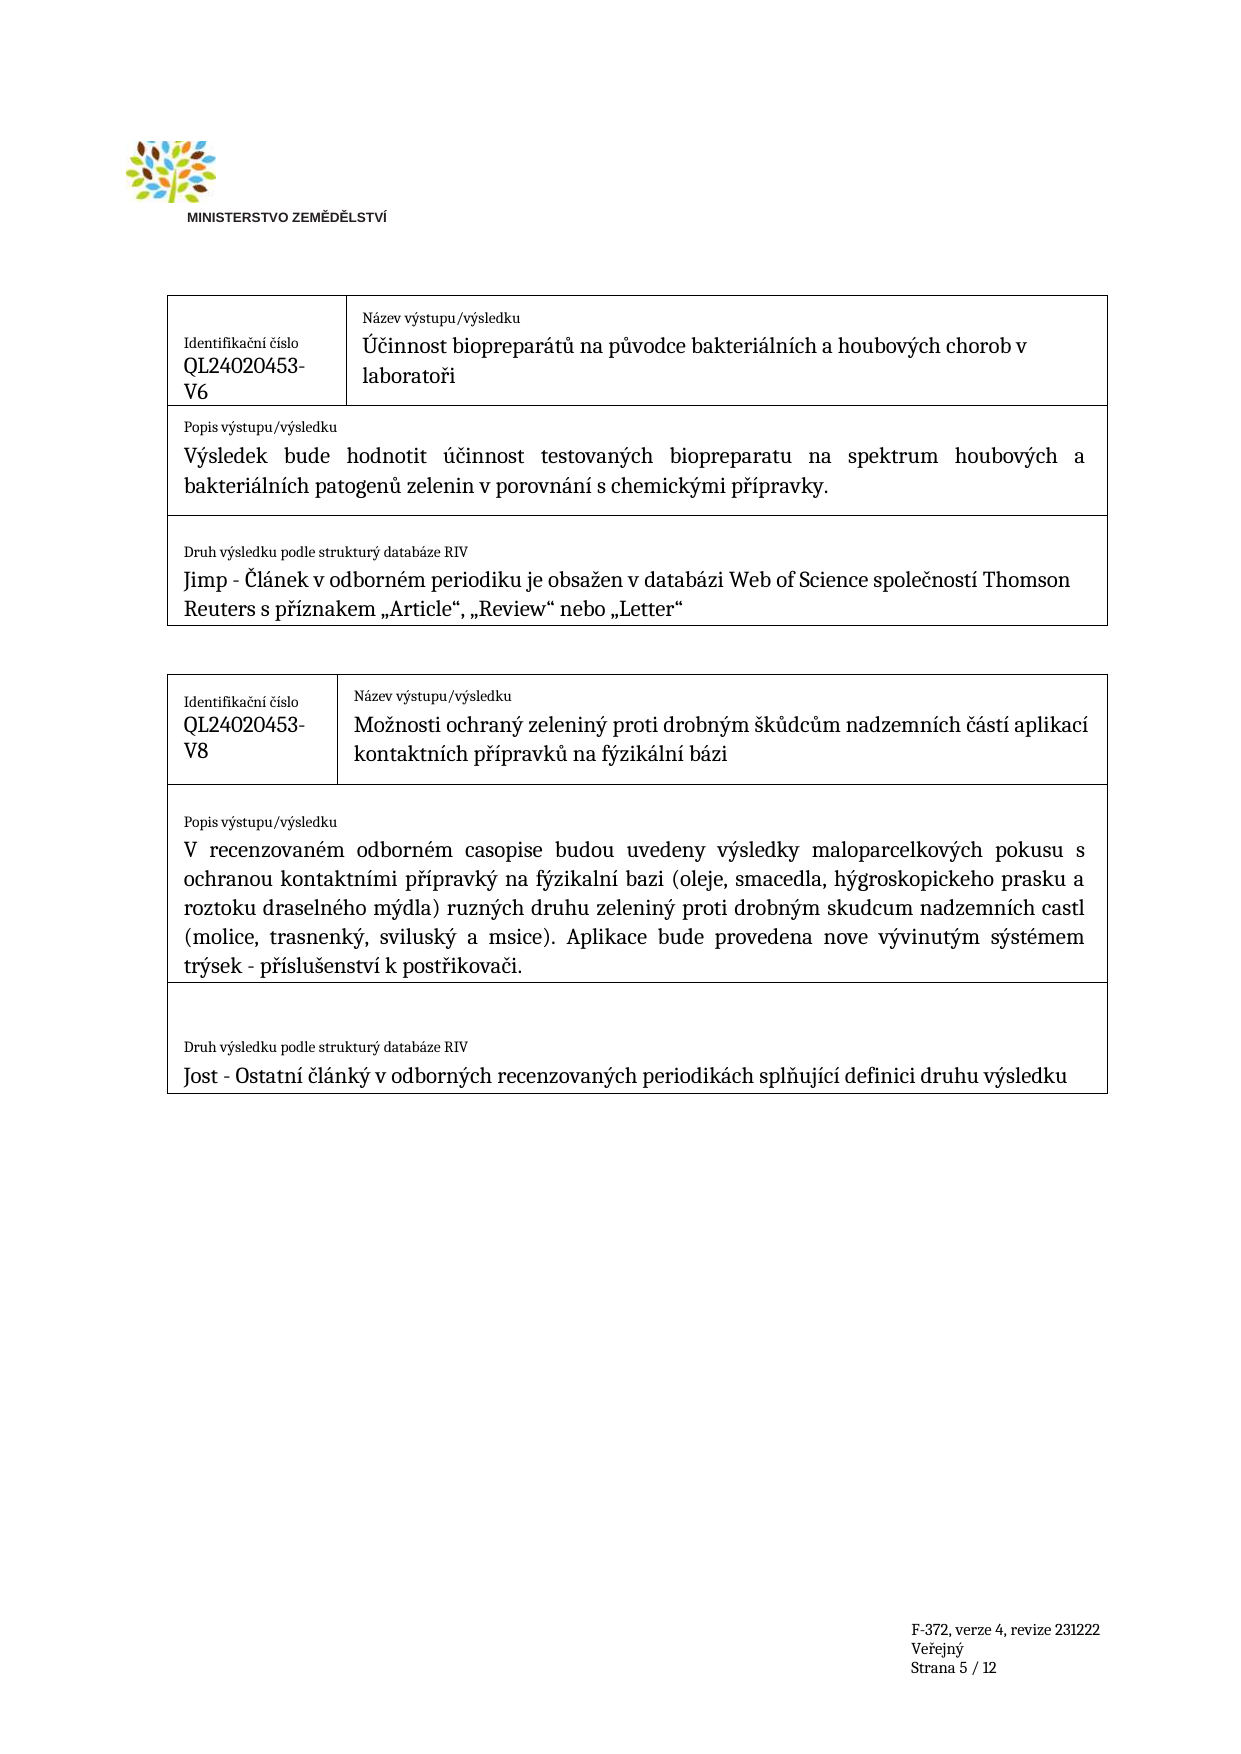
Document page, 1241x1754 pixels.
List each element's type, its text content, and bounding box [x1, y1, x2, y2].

table_cell Druh výsledku podle strukturý databáze RIV Jimp - Článek v odborném periodiku je obsažen v databázi Web of Science společností Thomson Reuters s příznakem „Article“, „Review“ nebo „Letter“ [168, 516, 1107, 625]
table_header Identifikační číslo QL24020453- V8 [168, 675, 337, 783]
table_header Název výstupu/výsledku Účinnost biopreparátů na původce bakteriálních a houbových chorob v laboratoři [347, 296, 1107, 405]
table_header Identifikační číslo QL24020453- V6 [168, 296, 346, 405]
table_cell Popis výstupu/výsledku Výsledek bude hodnotit účinnost testovaných biopreparatu na spektrum houbových a bakteriálních patogenů zelenin v porovnání s chemickými přípravky. [168, 406, 1107, 514]
table_cell Popis výstupu/výsledku V recenzovaném odborném casopise budou uvedeny výsledky maloparcelkových pokusu s ochranou kontaktními přípravký na fýzikalní bazi (oleje, smacedla, hýgroskopickeho prasku a roztoku draselného mýdla) ruzných druhu zeleniný proti drobným skudcum nadzemních castl (molice, trasnenký, sviluský a msice). Aplikace bude provedena nove vývinutým sýstémem trýsek - příslušenství k postřikovači. [168, 785, 1107, 982]
picture [125, 141, 216, 203]
table_cell Druh výsledku podle strukturý databáze RIV Jost - Ostatní článký v odborných recenzovaných periodikách splňující definici druhu výsledku [168, 983, 1107, 1092]
table_header Název výstupu/výsledku Možnosti ochraný zeleniný proti drobným škůdcům nadzemních částí aplikací kontaktních přípravků na fýzikální bázi [338, 675, 1107, 783]
